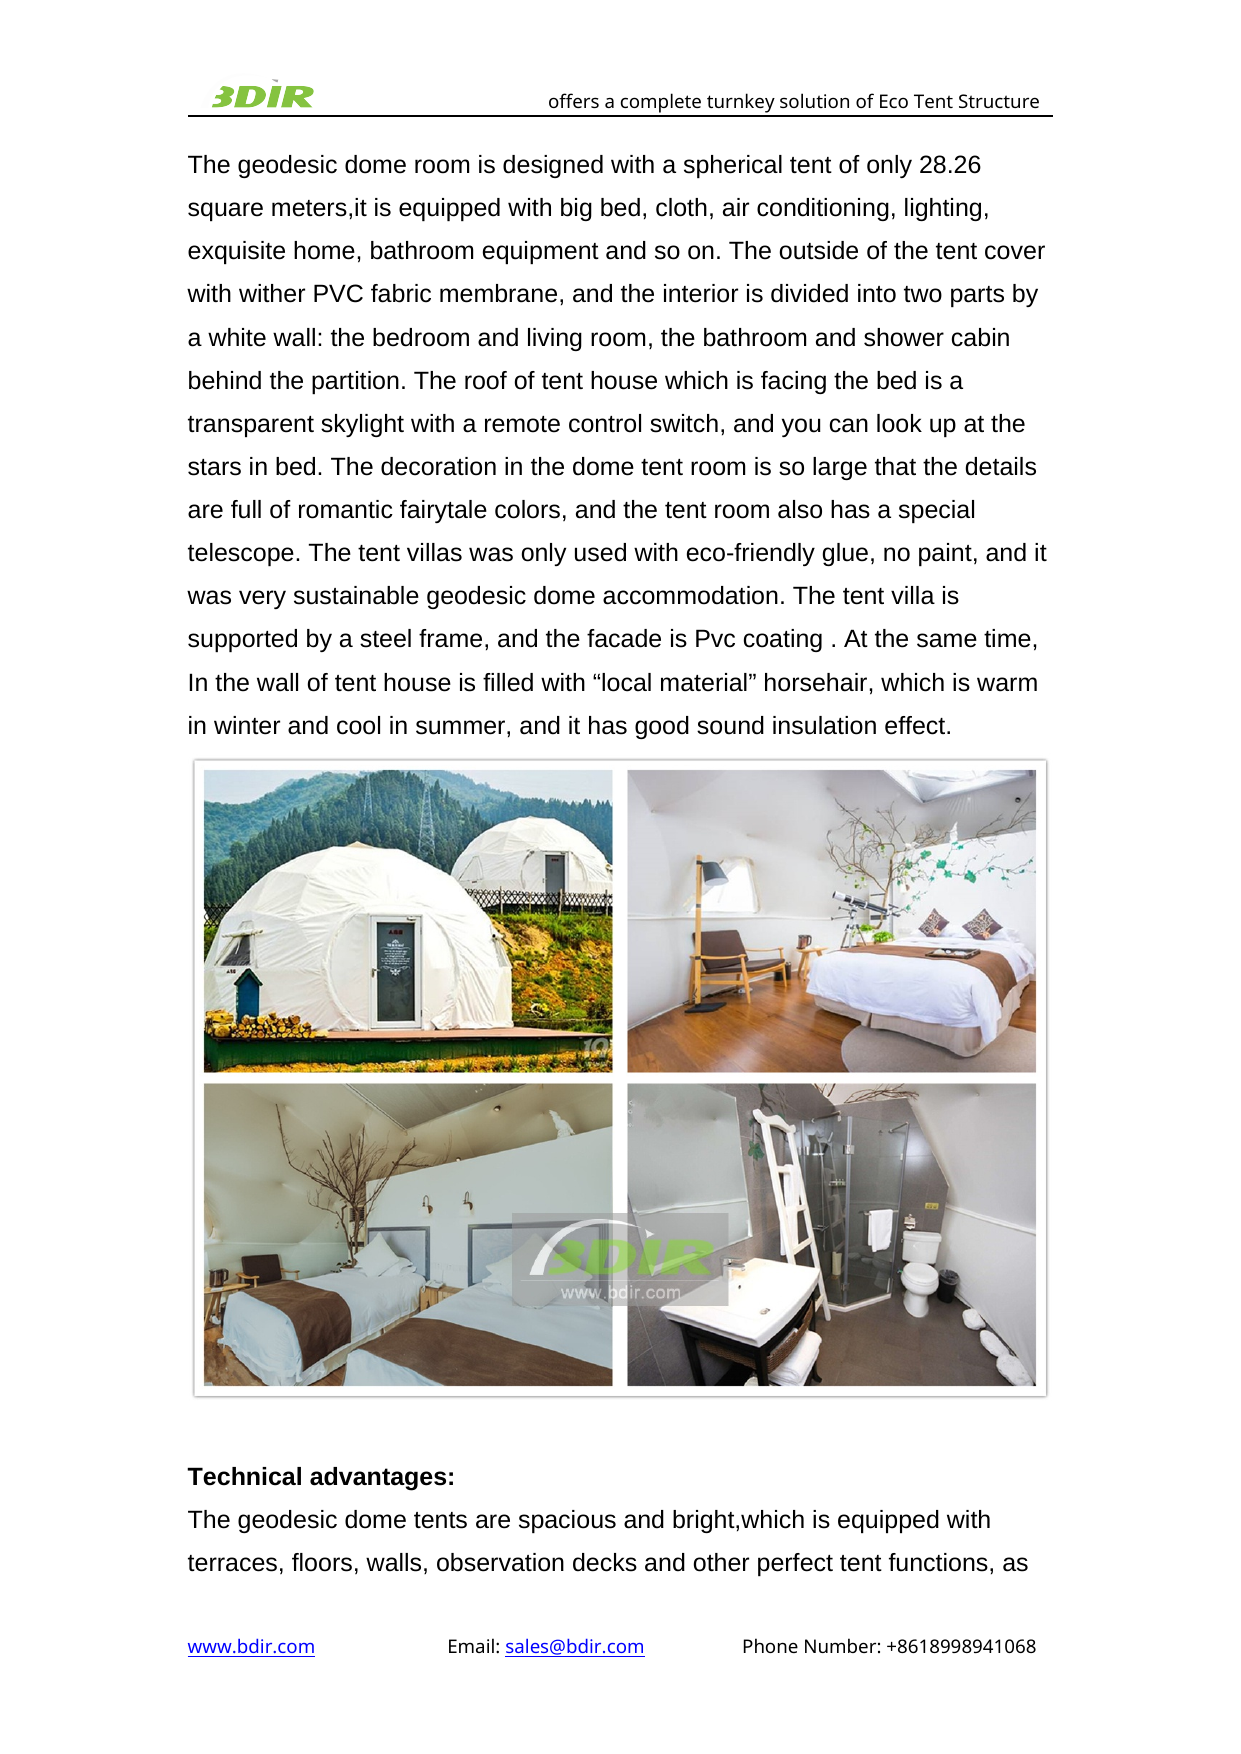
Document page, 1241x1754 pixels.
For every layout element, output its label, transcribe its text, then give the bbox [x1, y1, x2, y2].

text The geodesic dome room is designed with a spherical tent of only 28.26 square meters,it is equipped with big bed, cloth, air conditioning, lighting, exquisite home, bathroom equipment and so on. The outside of the tent cover with wither PVC fabric membrane, and the interior is divided into two parts by a white wall: the bedroom and living room, the bathroom and shower cabin behind the partition. The roof of tent house which is facing the bed is a transparent skylight with a remote control switch, and you can look up at the stars in bed. The decoration in the dome tent room is so large that the details are full of romantic fairytale colors, and the tent room also has a special telescope. The tent villas was only used with eco-friendly glue, no paint, and it was very sustainable geodesic dome accommodation. The tent villa is supported by a steel frame, and the facade is Pvc coating . At the same time, In the wall of tent house is filled with “local material” horsehair, which is warm in winter and cool in summer, and it has good sound insulation effect. [187, 150, 1053, 739]
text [187, 1504, 1053, 1576]
text Technical advantages: [187, 1461, 1053, 1490]
picture [200, 73, 314, 108]
picture [187, 753, 1053, 1403]
